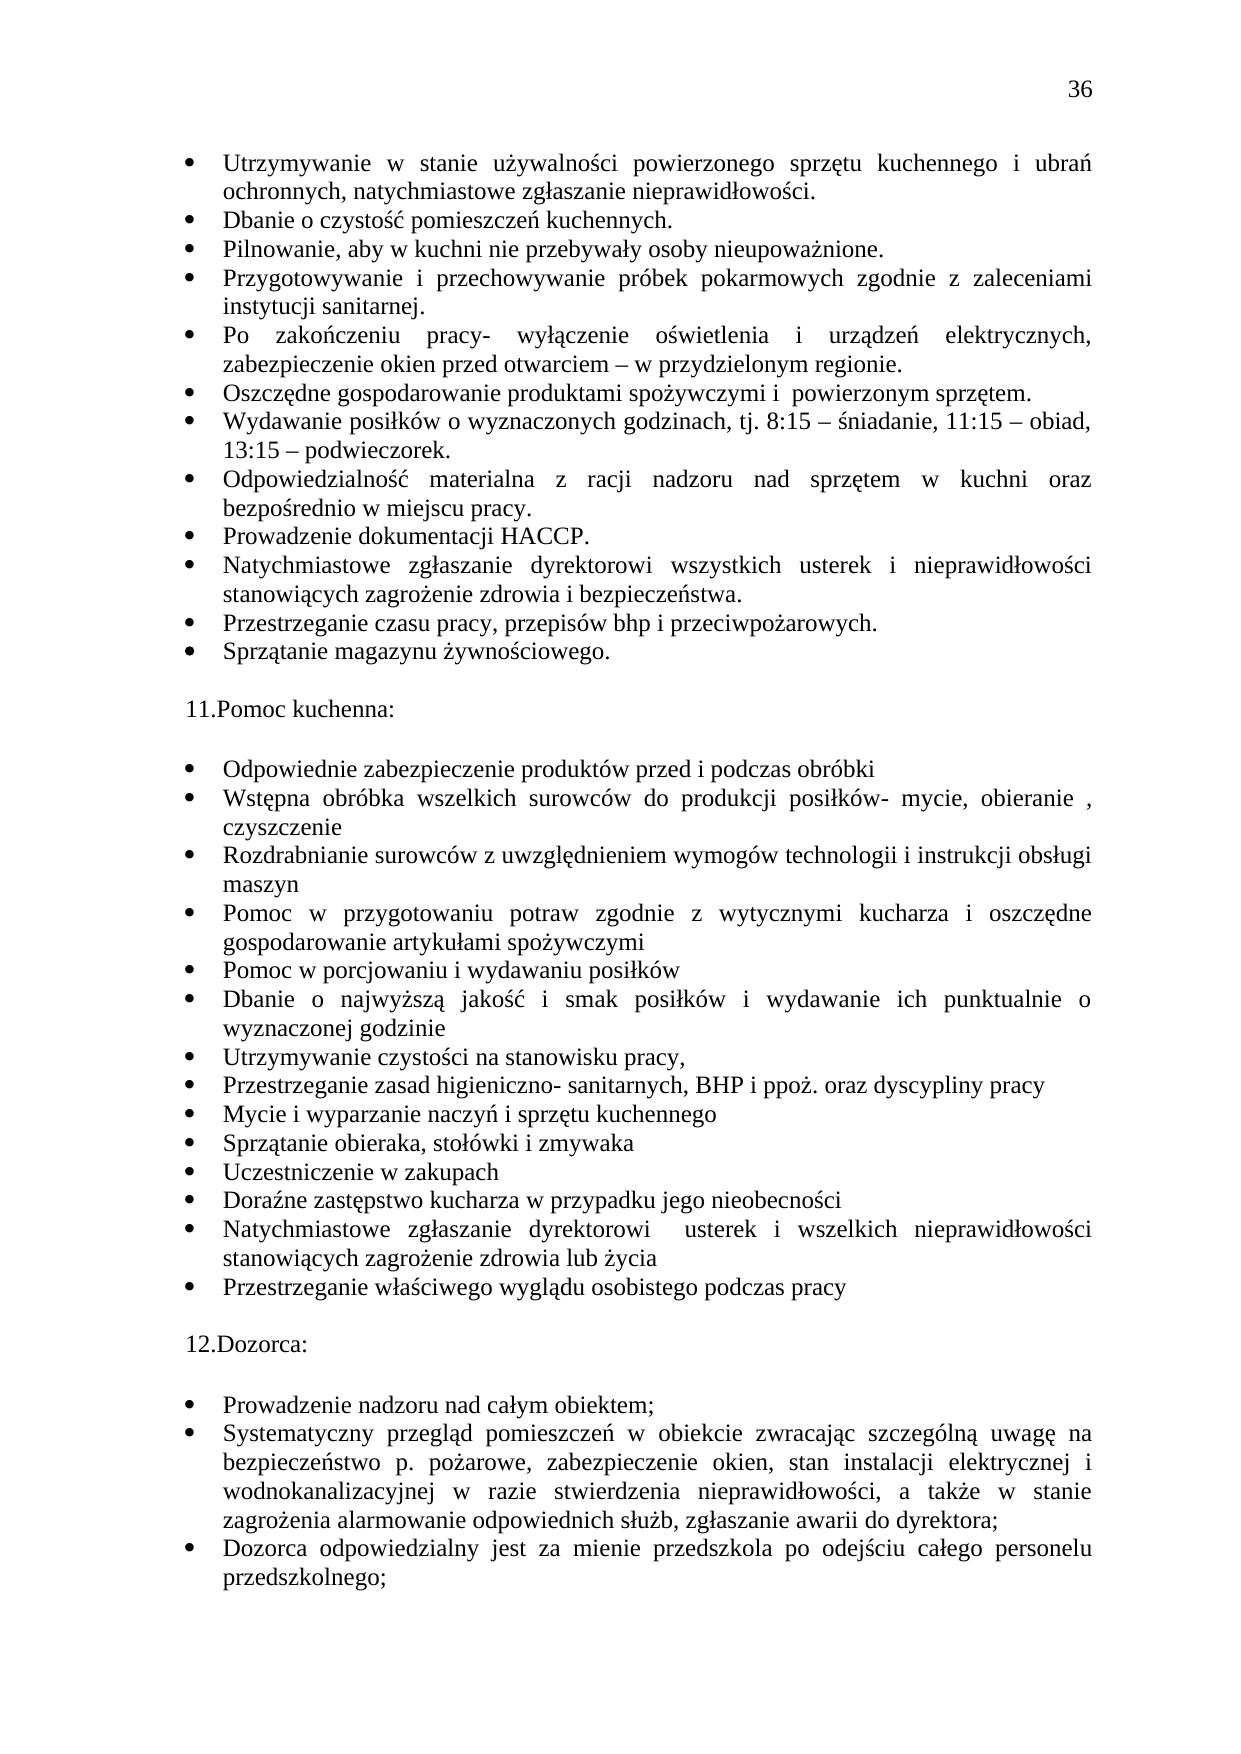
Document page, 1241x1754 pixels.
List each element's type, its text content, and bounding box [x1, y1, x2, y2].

list Odpowiedzialność materialna z racji nadzoru nad sprzętem w kuchni oraz bezpośrednio w miejscu pracy. [185, 464, 1093, 521]
list Prowadzenie nadzoru nad całym obiektem; [185, 1390, 1093, 1418]
list Mycie i wyparzanie naczyń i sprzętu kuchennego [185, 1099, 1093, 1128]
list Utrzymywanie czystości na stanowisku pracy, [185, 1042, 1093, 1070]
list Natychmiastowe zgłaszanie dyrektorowi wszystkich usterek i nieprawidłowości stanowiących zagrożenie zdrowia i bezpieczeństwa. [185, 550, 1093, 608]
list Dbanie o najwyższą jakość i smak posiłków i wydawanie ich punktualnie o wyznaczonej godzinie [185, 984, 1093, 1042]
list Wstępna obróbka wszelkich surowców do produkcji posiłków- mycie, obieranie , czyszczenie [185, 783, 1093, 840]
list Natychmiastowe zgłaszanie dyrektorowi usterek i wszelkich nieprawidłowości stanowiących zagrożenie zdrowia lub życia [185, 1214, 1093, 1272]
list Pomoc w porcjowaniu i wydawaniu posiłków [185, 955, 1093, 984]
list Dbanie o czystość pomieszczeń kuchennych. [185, 205, 1093, 234]
list Przygotowywanie i przechowywanie próbek pokarmowych zgodnie z zaleceniami instytucji sanitarnej. [185, 263, 1093, 320]
list Pomoc w przygotowaniu potraw zgodnie z wytycznymi kucharza i oszczędne gospodarowanie artykułami spożywczymi [185, 898, 1093, 955]
list Sprzątanie magazynu żywnościowego. [185, 636, 1093, 665]
list Oszczędne gospodarowanie produktami spożywczymi i powierzonym sprzętem. [185, 378, 1093, 406]
text 12.Dozorca: [185, 1329, 1093, 1358]
list Systematyczny przegląd pomieszczeń w obiekcie zwracając szczególną uwagę na bezpieczeństwo p. pożarowe, zabezpieczenie okien, stan instalacji elektrycznej i wodnokanalizacyjnej w razie stwierdzenia nieprawidłowości, a także w stanie zagrożenia alarmowanie odpowiednich służb, zgłaszanie awarii do dyrektora; [185, 1418, 1093, 1533]
list Odpowiednie zabezpieczenie produktów przed i podczas obróbki [185, 754, 1093, 783]
list Przestrzeganie właściwego wyglądu osobistego podczas pracy [185, 1272, 1093, 1300]
list Pilnowanie, aby w kuchni nie przebywały osoby nieupoważnione. [185, 234, 1093, 263]
list Przestrzeganie zasad higieniczno- sanitarnych, BHP i ppoż. oraz dyscypliny pracy [185, 1070, 1093, 1099]
list Wydawanie posiłków o wyznaczonych godzinach, tj. 8:15 – śniadanie, 11:15 – obiad, 13:15 – podwieczorek. [185, 406, 1093, 464]
list Przestrzeganie czasu pracy, przepisów bhp i przeciwpożarowych. [185, 608, 1093, 636]
list Rozdrabnianie surowców z uwzględnieniem wymogów technologii i instrukcji obsługi maszyn [185, 840, 1093, 898]
list Po zakończeniu pracy- wyłączenie oświetlenia i urządzeń elektrycznych, zabezpieczenie okien przed otwarciem – w przydzielonym regionie. [185, 320, 1093, 378]
list Utrzymywanie w stanie używalności powierzonego sprzętu kuchennego i ubrań ochronnych, natychmiastowe zgłaszanie nieprawidłowości. [185, 148, 1093, 205]
list Sprzątanie obieraka, stołówki i zmywaka [185, 1128, 1093, 1157]
list Doraźne zastępstwo kucharza w przypadku jego nieobecności [185, 1185, 1093, 1214]
list Dozorca odpowiedzialny jest za mienie przedszkola po odejściu całego personelu przedszkolnego; [185, 1533, 1093, 1591]
list Uczestniczenie w zakupach [185, 1157, 1093, 1185]
list Prowadzenie dokumentacji HACCP. [185, 521, 1093, 550]
text 11.Pomoc kuchenna: [185, 694, 1093, 723]
